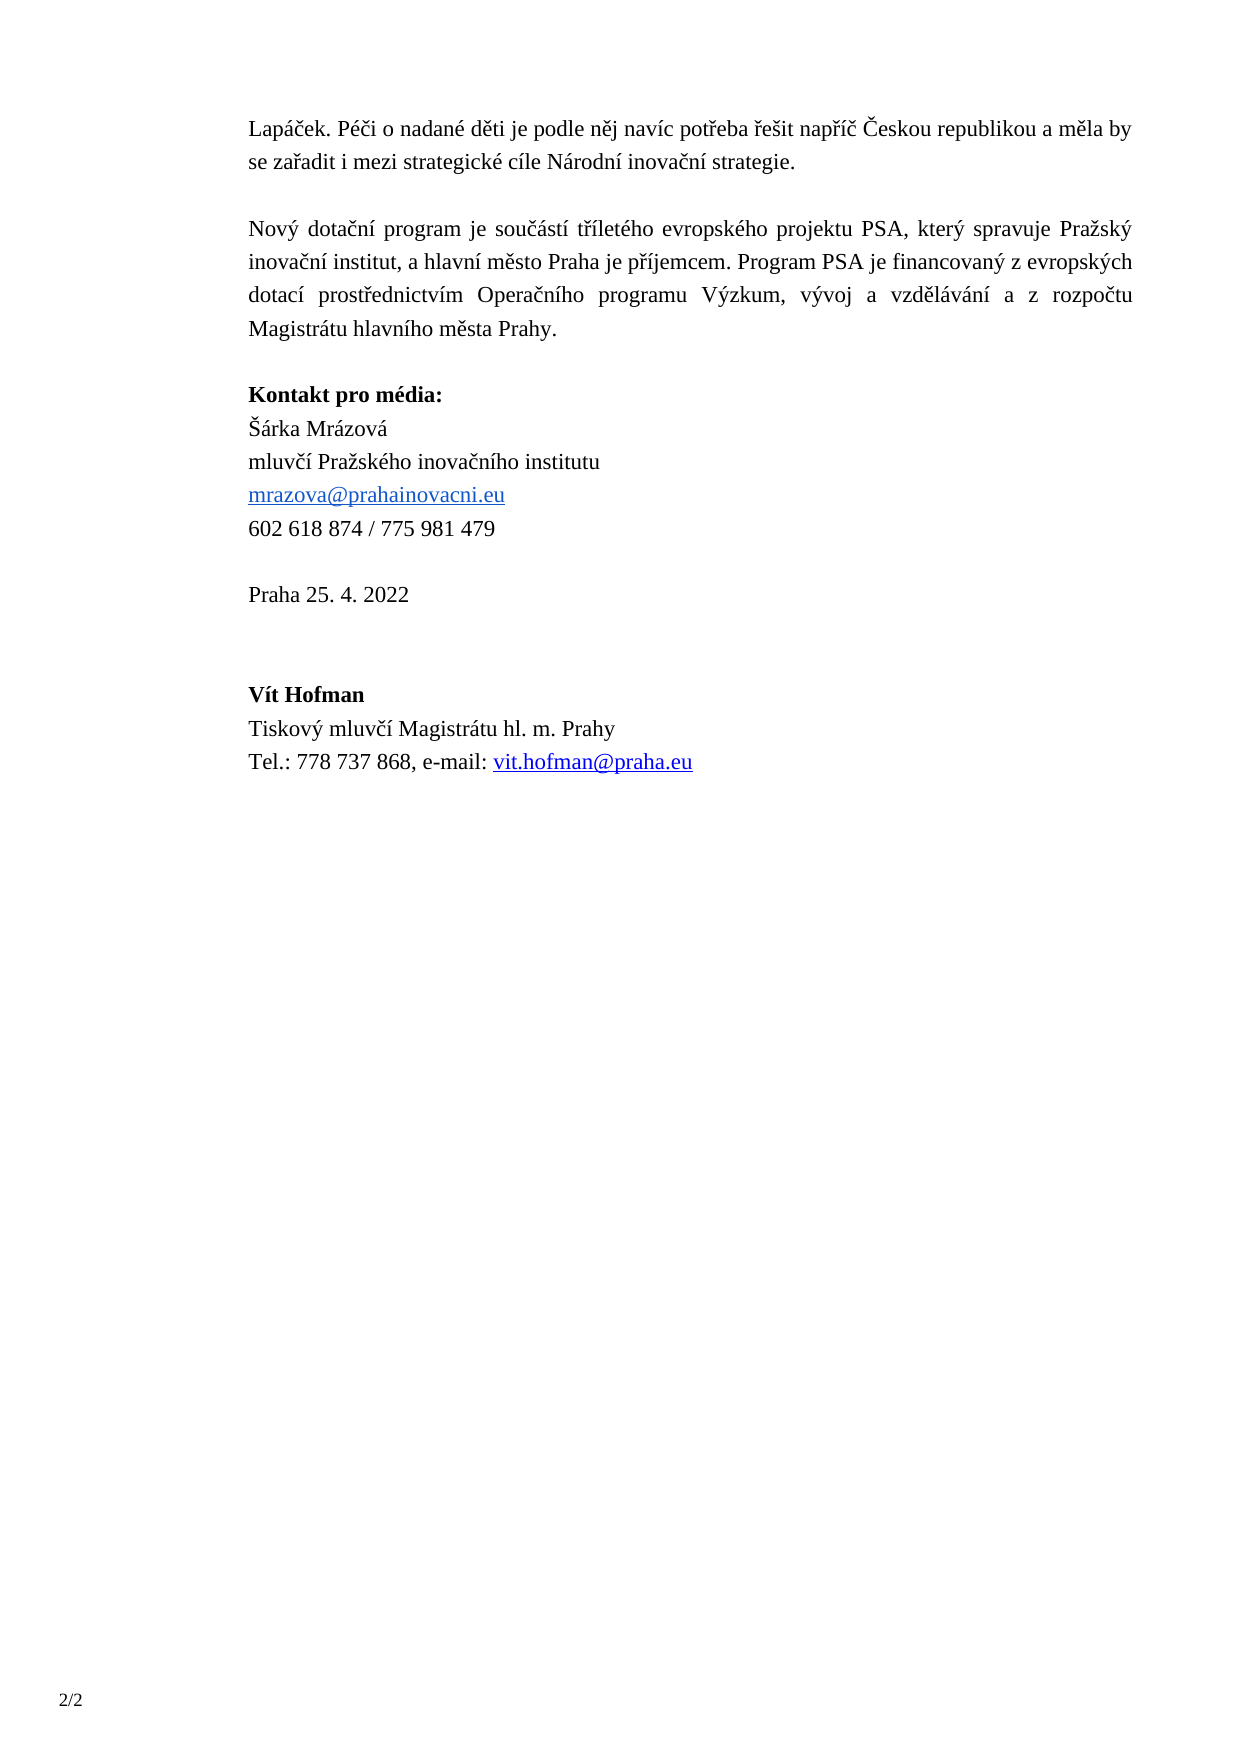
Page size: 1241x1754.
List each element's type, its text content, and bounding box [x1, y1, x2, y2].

text mluvčí Pražského inovačního institutu [248, 443, 1134, 476]
text Šárka Mrázová [248, 409, 1134, 443]
text Praha 25. 4. 2022 [248, 576, 1134, 609]
text Nový dotační program je součástí tříletého evropského projektu PSA, který spravuje Pražský inovační institut, a hlavní město Praha je příjemcem. Program PSA je financovaný z evropských dotací prostřednictvím Operačního programu Výzkum, vývoj a vzdělávání a z rozpočtu Magistrátu hlavního města Prahy. [248, 209, 1134, 343]
text mrazova@prahainovacni.eu [248, 476, 1134, 509]
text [248, 109, 1134, 176]
text 602 618 874 / 775 981 479 [248, 509, 1134, 543]
text Tiskový mluvčí Magistrátu hl. m. Prahy [248, 709, 1134, 743]
text Tel.: 778 737 868, e-mail: vit.hofman@praha.eu [248, 743, 1134, 776]
text Kontakt pro média: [248, 376, 1134, 409]
text Vít Hofman [248, 676, 1134, 709]
